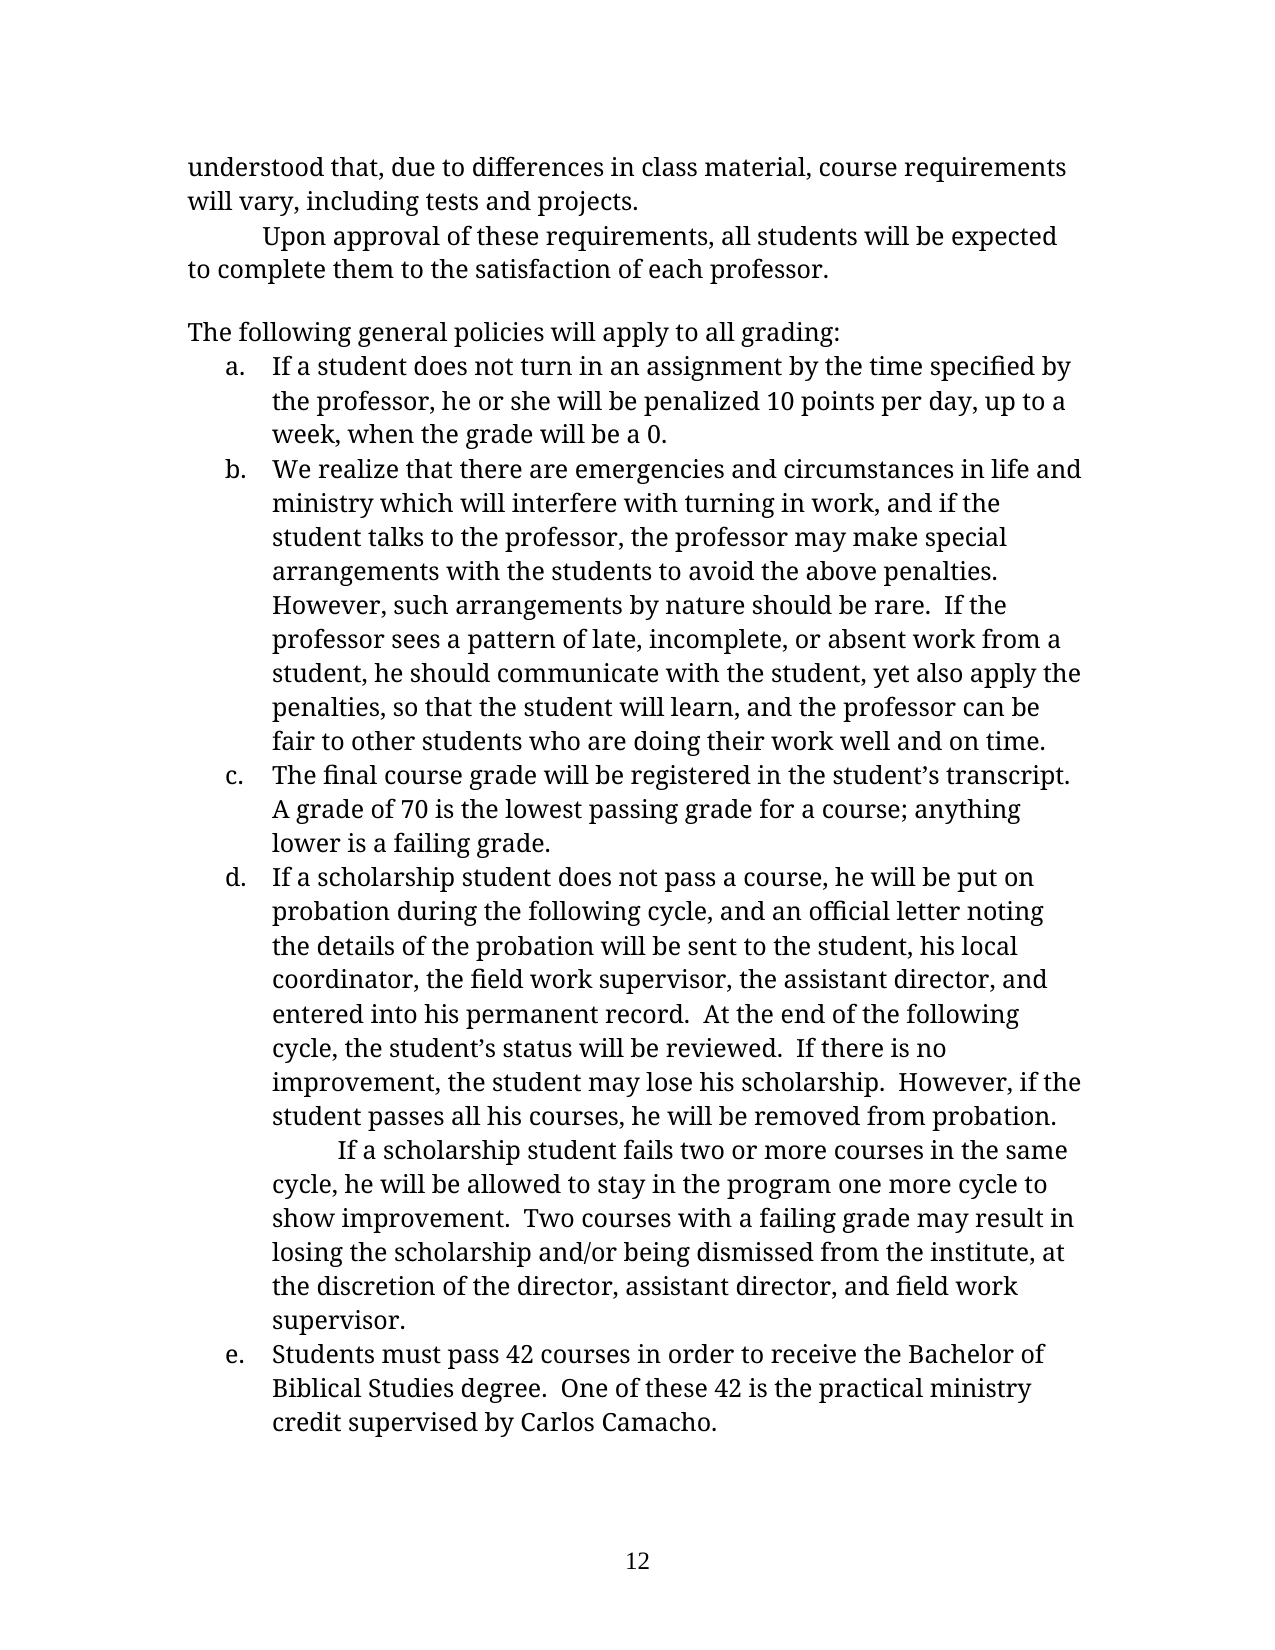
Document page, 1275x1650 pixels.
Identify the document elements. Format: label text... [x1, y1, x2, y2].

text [187, 150, 1087, 218]
text If a scholarship student fails two or more courses in the same cycle, he will be allowed to stay in the program one more cycle to show improvement. Two courses with a failing grade may result in losing the scholarship and/or being dismissed from the institute, at the discretion of the director, assistant director, and field work supervisor. [272, 1132, 1087, 1337]
list The final course grade will be registered in the student’s transcript. A grade of 70 is the lowest passing grade for a course; anything lower is a failing grade. [225, 758, 1087, 860]
text Upon approval of these requirements, all students will be expected to complete them to the satisfaction of each professor. [187, 218, 1087, 286]
list If a student does not turn in an assignment by the time specified by the professor, he or she will be penalized 10 points per day, up to a week, when the grade will be a 0. [225, 349, 1087, 451]
list Students must pass 42 courses in order to receive the Bachelor of Biblical Studies degree. One of these 42 is the practical ministry credit supervised by Carlos Camacho. [225, 1337, 1087, 1439]
list If a scholarship student does not pass a course, he will be put on probation during the following cycle, and an official letter noting the details of the probation will be sent to the student, his local coordinator, the field work supervisor, the assistant director, and entered into his permanent record. At the end of the following cycle, the student’s status will be reviewed. If there is no improvement, the student may lose his scholarship. However, if the student passes all his courses, he will be removed from probation. [225, 860, 1087, 1132]
list We realize that there are emergencies and circumstances in life and ministry which will interfere with turning in work, and if the student talks to the professor, the professor may make special arrangements with the students to avoid the above penalties. However, such arrangements by nature should be rare. If the professor sees a pattern of late, incomplete, or absent work from a student, he should communicate with the student, yet also apply the penalties, so that the student will learn, and the professor can be fair to other students who are doing their work well and on time. [225, 451, 1087, 758]
text The following general policies will apply to all grading: [187, 315, 1087, 349]
